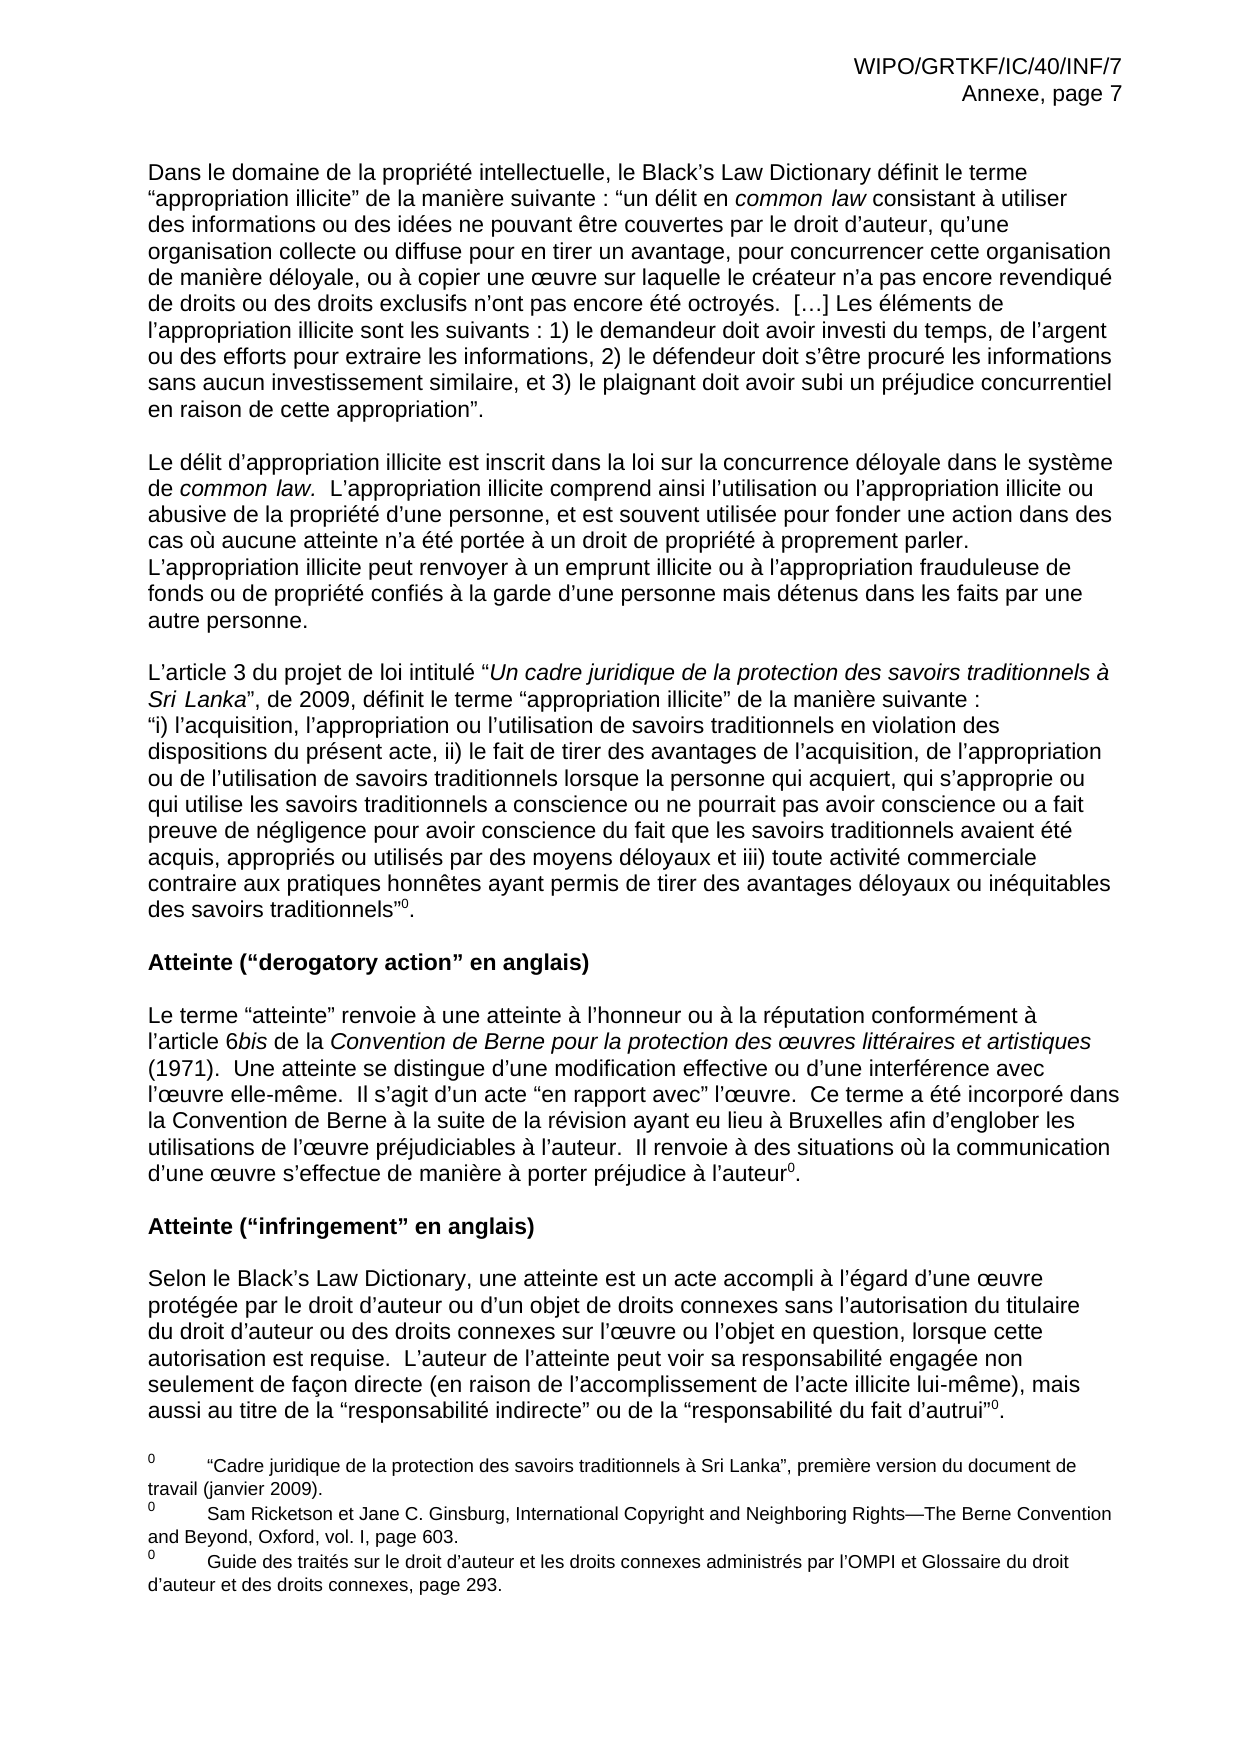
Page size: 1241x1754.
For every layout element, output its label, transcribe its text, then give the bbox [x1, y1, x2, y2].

text Selon le Black’s Law Dictionary, une atteinte est un acte accompli à l’égard d’une œuvre protégée par le droit d’auteur ou d’un objet de droits connexes sans l’autorisation du titulaire du droit d’auteur ou des droits connexes sur l’œuvre ou l’objet en question, lorsque cette autorisation est requise. L’auteur de l’atteinte peut voir sa responsabilité engagée non seulement de façon directe (en raison de l’accomplissement de l’acte illicite lui-même), mais aussi au titre de la “responsabilité indirecte” ou de la “responsabilité du fait d’autrui”. [148, 1265, 1122, 1423]
text Le terme “atteinte” renvoie à une atteinte à l’honneur ou à la réputation conformément à l’article 6bis de la Convention de Berne pour la protection des œuvres littéraires et artistiques (1971). Une atteinte se distingue d’une modification effective ou d’une interférence avec l’œuvre elle-même. Il s’agit d’un acte “en rapport avec” l’œuvre. Ce terme a été incorporé dans la Convention de Berne à la suite de la révision ayant eu lieu à Bruxelles afin d’englober les utilisations de l’œuvre préjudiciables à l’auteur. Il renvoie à des situations où la communication d’une œuvre s’effectue de manière à porter préjudice à l’auteur. [148, 1002, 1122, 1186]
text L’article 3 du projet de loi intitulé “Un cadre juridique de la protection des savoirs traditionnels à Sri Lanka”, de 2009, définit le terme “appropriation illicite” de la manière suivante : “i) l’acquisition, l’appropriation ou l’utilisation de savoirs traditionnels en violation des dispositions du présent acte, ii) le fait de tirer des avantages de l’acquisition, de l’appropriation ou de l’utilisation de savoirs traditionnels lorsque la personne qui acquiert, qui s’approprie ou qui utilise les savoirs traditionnels a conscience ou ne pourrait pas avoir conscience ou a fait preuve de négligence pour avoir conscience du fait que les savoirs traditionnels avaient été acquis, appropriés ou utilisés par des moyens déloyaux et iii) toute activité commerciale contraire aux pratiques honnêtes ayant permis de tirer des avantages déloyaux ou inéquitables des savoirs traditionnels”. [148, 659, 1122, 923]
subtitle Atteinte (“derogatory action” en anglais) [148, 949, 1122, 976]
subtitle Atteinte (“infringement” en anglais) [148, 1213, 1122, 1239]
text Le délit d’appropriation illicite est inscrit dans la loi sur la concurrence déloyale dans le système de common law. L’appropriation illicite comprend ainsi l’utilisation ou l’appropriation illicite ou abusive de la propriété d’une personne, et est souvent utilisée pour fonder une action dans des cas où aucune atteinte n’a été portée à un droit de propriété à proprement parler. L’appropriation illicite peut renvoyer à un emprunt illicite ou à l’appropriation frauduleuse de fonds ou de propriété confiés à la garde d’une personne mais détenus dans les faits par une autre personne. [148, 448, 1122, 633]
text Dans le domaine de la propriété intellectuelle, le Black’s Law Dictionary définit le terme “appropriation illicite” de la manière suivante : “un délit en common law consistant à utiliser des informations ou des idées ne pouvant être couvertes par le droit d’auteur, qu’une organisation collecte ou diffuse pour en tirer un avantage, pour concurrencer cette organisation de manière déloyale, ou à copier une œuvre sur laquelle le créateur n’a pas encore revendiqué de droits ou des droits exclusifs n’ont pas encore été octroyés. […] Les éléments de l’appropriation illicite sont les suivants : 1) le demandeur doit avoir investi du temps, de l’argent ou des efforts pour extraire les informations, 2) le défendeur doit s’être procuré les informations sans aucun investissement similaire, et 3) le plaignant doit avoir subi un préjudice concurrentiel en raison de cette appropriation”. [148, 158, 1122, 422]
